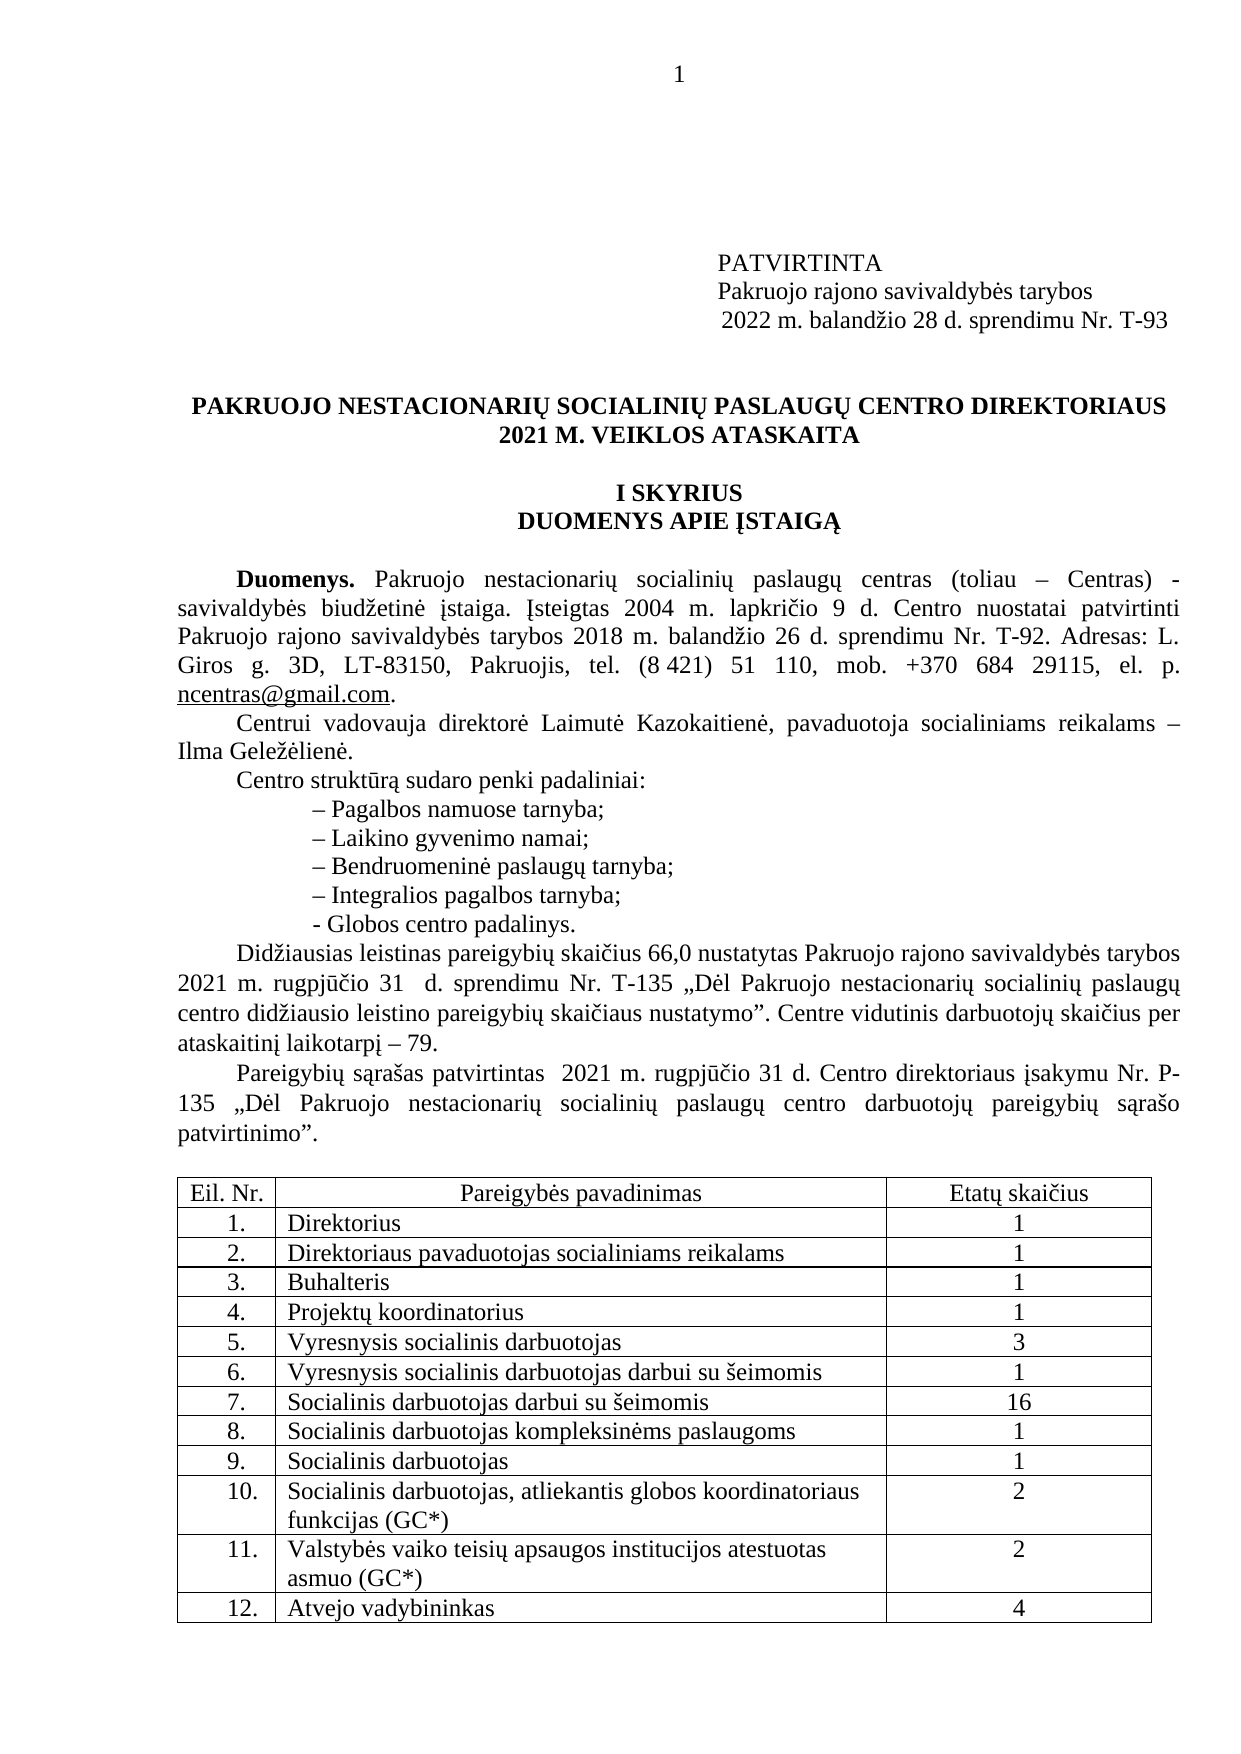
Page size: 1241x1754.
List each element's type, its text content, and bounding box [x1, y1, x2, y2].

text Centro struktūrą sudaro penki padaliniai: [177, 765, 1181, 794]
text Centrui vadovauja direktorė Laimutė Kazokaitienė, pavaduotoja socialiniams reikalams – Ilma Geležėlienė. [177, 708, 1181, 765]
table_cell 4 [887, 1593, 1151, 1622]
table_cell 2 [887, 1535, 1151, 1592]
text – Integralios pagalbos tarnyba; [177, 880, 1181, 909]
table_cell Direktoriaus pavaduotojas socialiniams reikalams [276, 1238, 886, 1266]
table_cell [178, 1446, 275, 1475]
table_cell [178, 1297, 275, 1326]
text – Bendruomeninė paslaugų tarnyba; [177, 851, 1181, 880]
table_cell Vyresnysis socialinis darbuotojas [276, 1327, 886, 1356]
table_cell Socialinis darbuotojas darbui su šeimomis [276, 1387, 886, 1415]
table_cell 1 [887, 1268, 1151, 1296]
table_cell [178, 1208, 275, 1237]
table_cell 16 [887, 1387, 1151, 1415]
table_cell [178, 1268, 275, 1296]
table_cell Valstybės vaiko teisių apsaugos institucijos atestuotas asmuo (GC*) [276, 1535, 886, 1592]
table_cell 3 [887, 1327, 1151, 1356]
table_cell Socialinis darbuotojas kompleksinėms paslaugoms [276, 1416, 886, 1445]
table_cell Socialinis darbuotojas [276, 1446, 886, 1475]
table_cell Socialinis darbuotojas, atliekantis globos koordinatoriaus funkcijas (GC*) [276, 1476, 886, 1533]
table_cell Atvejo vadybininkas [276, 1593, 886, 1622]
table_cell [178, 1357, 275, 1386]
text PATVIRTINTA [582, 248, 1181, 276]
text DUOMENYS APIE ĮSTAIGĄ [177, 506, 1181, 535]
table_cell [178, 1476, 275, 1533]
text PAKRUOJO NESTACIONARIŲ SOCIALINIŲ PASLAUGŲ CENTRO DIREKTORIAUS [177, 391, 1181, 420]
table_cell Buhalteris [276, 1268, 886, 1296]
table_cell [178, 1387, 275, 1415]
table_cell [178, 1238, 275, 1266]
text - Globos centro padalinys. [177, 909, 1181, 938]
table_cell Projektų koordinatorius [276, 1297, 886, 1326]
text Pakruojo rajono savivaldybės tarybos [582, 276, 1181, 305]
text – Laikino gyvenimo namai; [177, 823, 1181, 851]
text I SKYRIUS [177, 478, 1181, 506]
table_cell [178, 1416, 275, 1445]
table_header Eil. Nr. [178, 1178, 275, 1207]
table_cell 1 [887, 1238, 1151, 1266]
text Didžiausias leistinas pareigybių skaičius 66,0 nustatytas Pakruojo rajono savivaldybės tarybos 2021 m. rugpjūčio 31 d. sprendimu Nr. T-135 „Dėl Pakruojo nestacionarių socialinių paslaugų centro didžiausio leistino pareigybių skaičiaus nustatymo”. Centre vidutinis darbuotojų skaičius per ataskaitinį laikotarpį – 79. [177, 938, 1181, 1057]
text 2022 m. balandžio 28 d. sprendimu Nr. T-93 [177, 305, 1181, 334]
text Duomenys. Pakruojo nestacionarių socialinių paslaugų centras (toliau – Centras) - savivaldybės biudžetinė įstaiga. Įsteigtas 2004 m. lapkričio 9 d. Centro nuostatai patvirtinti Pakruojo rajono savivaldybės tarybos 2018 m. balandžio 26 d. sprendimu Nr. T-92. Adresas: L. Giros g. 3D, LT-83150, Pakruojis, tel. (8 421) 51 110, mob. +370 684 29115, el. p. ncentras@gmail.com. [177, 564, 1181, 708]
table_header Etatų skaičius [887, 1178, 1151, 1207]
table_header Pareigybės pavadinimas [276, 1178, 886, 1207]
text – Pagalbos namuose tarnyba; [177, 794, 1181, 823]
table_cell 2 [887, 1476, 1151, 1533]
table_cell 1 [887, 1297, 1151, 1326]
table_cell Vyresnysis socialinis darbuotojas darbui su šeimomis [276, 1357, 886, 1386]
text 2021 M. VEIKLOS ATASKAITA [177, 420, 1181, 449]
table_cell 1 [887, 1208, 1151, 1237]
table_cell 1 [887, 1416, 1151, 1445]
table_cell 1 [887, 1446, 1151, 1475]
table_cell 1 [887, 1357, 1151, 1386]
table_cell Direktorius [276, 1208, 886, 1237]
table_cell [178, 1593, 275, 1622]
table_cell [178, 1327, 275, 1356]
text Pareigybių sąrašas patvirtintas 2021 m. rugpjūčio 31 d. Centro direktoriaus įsakymu Nr. P-135 „Dėl Pakruojo nestacionarių socialinių paslaugų centro darbuotojų pareigybių sąrašo patvirtinimo”. [177, 1058, 1181, 1147]
table_cell [178, 1535, 275, 1592]
